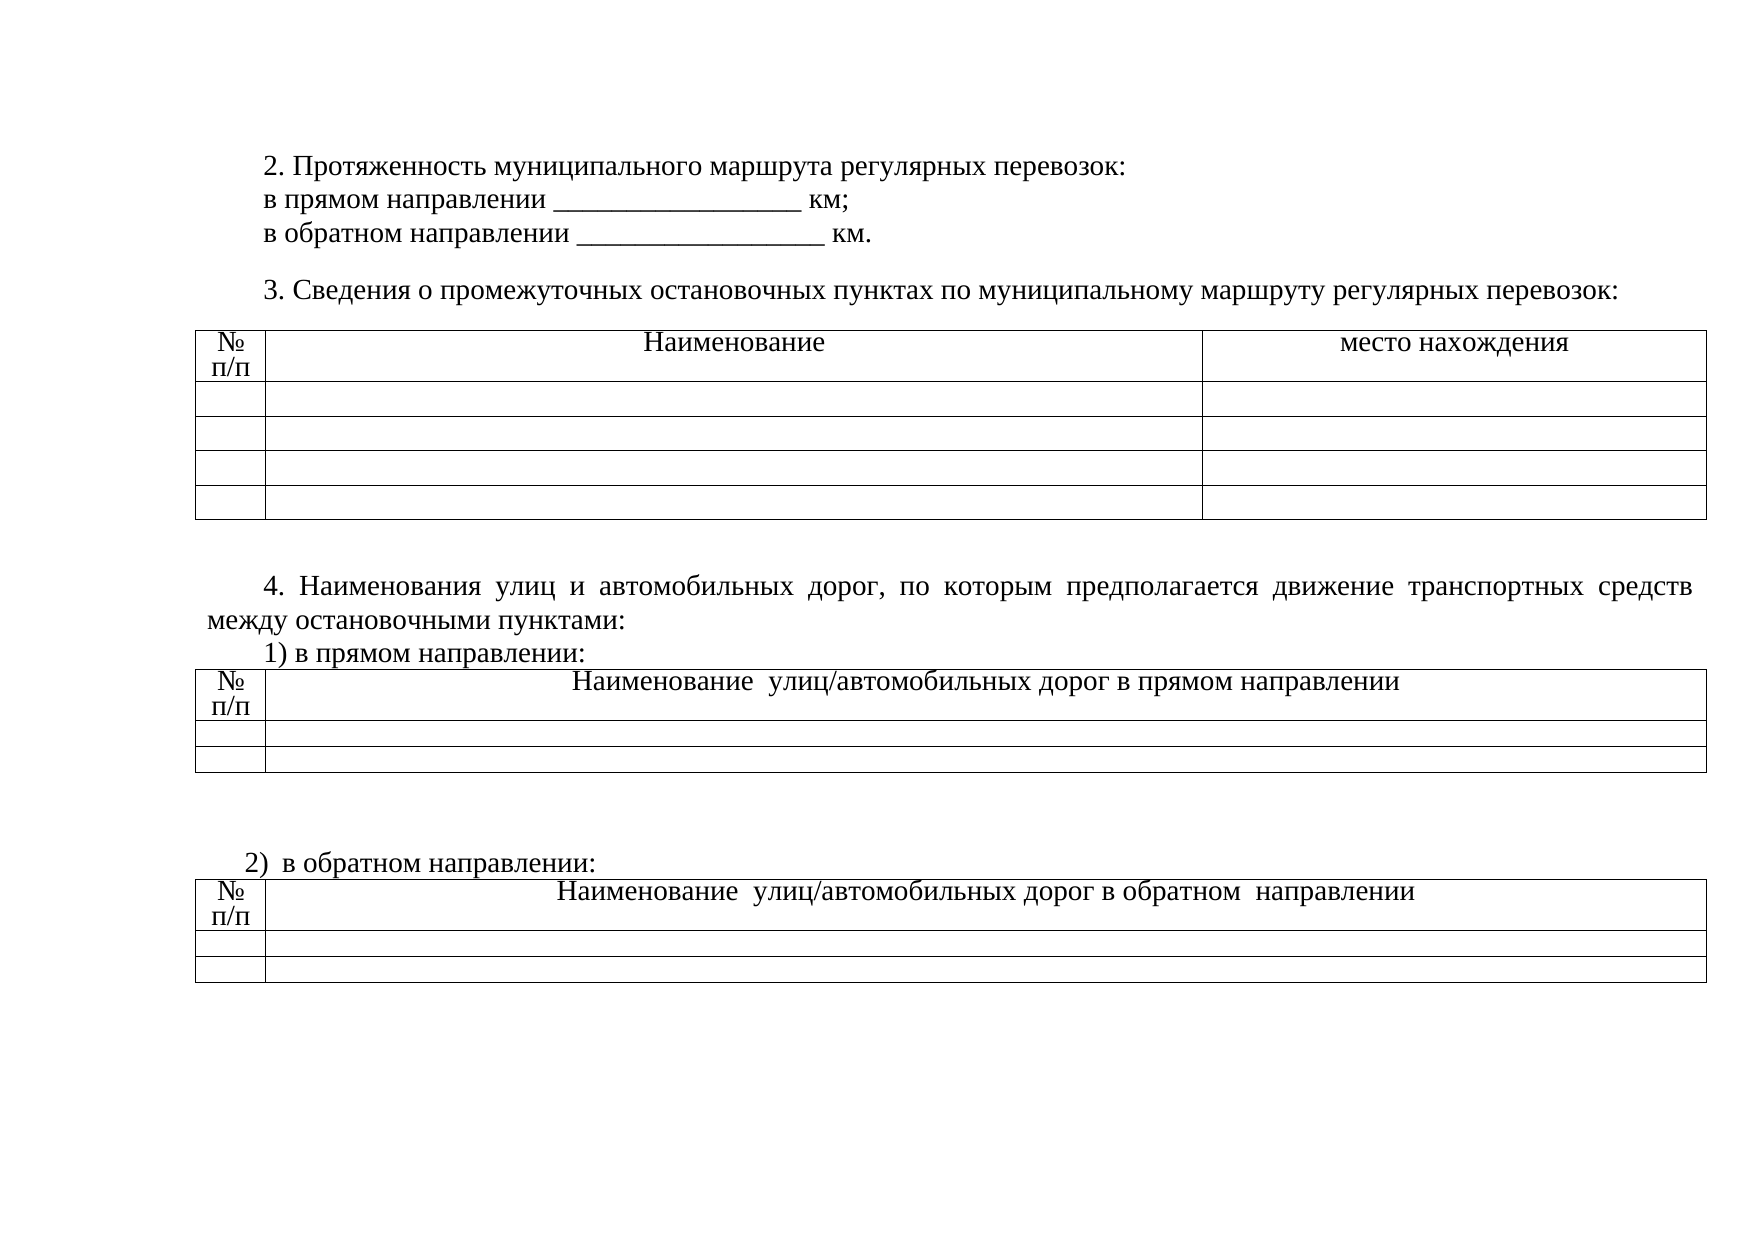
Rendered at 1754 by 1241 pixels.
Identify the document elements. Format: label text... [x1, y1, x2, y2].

table_cell [266, 721, 1706, 746]
table_cell [196, 486, 265, 519]
text 1) в прямом направлении: [207, 636, 1695, 669]
table_header № п/п [196, 880, 265, 930]
table_cell [196, 417, 265, 450]
table_cell [196, 747, 265, 772]
table_header Наименование [266, 331, 1202, 381]
text в прямом направлении _________________ км; [207, 181, 1695, 215]
table_header место нахождения [1203, 331, 1706, 381]
table_header Наименование улиц/автомобильных дорог в обратном направлении [266, 880, 1706, 930]
table_cell [1203, 417, 1706, 450]
table_cell [266, 747, 1706, 772]
table_header № п/п [196, 331, 265, 381]
table_cell [1203, 451, 1706, 485]
table_header № п/п [196, 670, 265, 720]
text 4. Наименования улиц и автомобильных дорог, по которым предполагается движение транспортных средств между остановочными пунктами: [207, 568, 1695, 636]
table_cell [266, 957, 1706, 982]
table_header Наименование улиц/автомобильных дорог в прямом направлении [266, 670, 1706, 720]
text 3. Сведения о промежуточных остановочных пунктах по муниципальному маршруту регулярных перевозок: [207, 272, 1695, 306]
table_cell [1203, 486, 1706, 519]
table_cell [1203, 382, 1706, 416]
table_cell [196, 957, 265, 982]
table_cell [266, 486, 1202, 519]
text в обратном направлении _________________ км. [207, 215, 1695, 248]
table_cell [196, 382, 265, 416]
table_cell [196, 931, 265, 956]
table_cell [266, 382, 1202, 416]
text 2. Протяженность муниципального маршрута регулярных перевозок: [207, 148, 1695, 181]
table_cell [266, 451, 1202, 485]
table_cell [196, 451, 265, 485]
list в обратном направлении: [244, 846, 1695, 879]
table_cell [196, 721, 265, 746]
table_cell [266, 417, 1202, 450]
table_cell [266, 931, 1706, 956]
